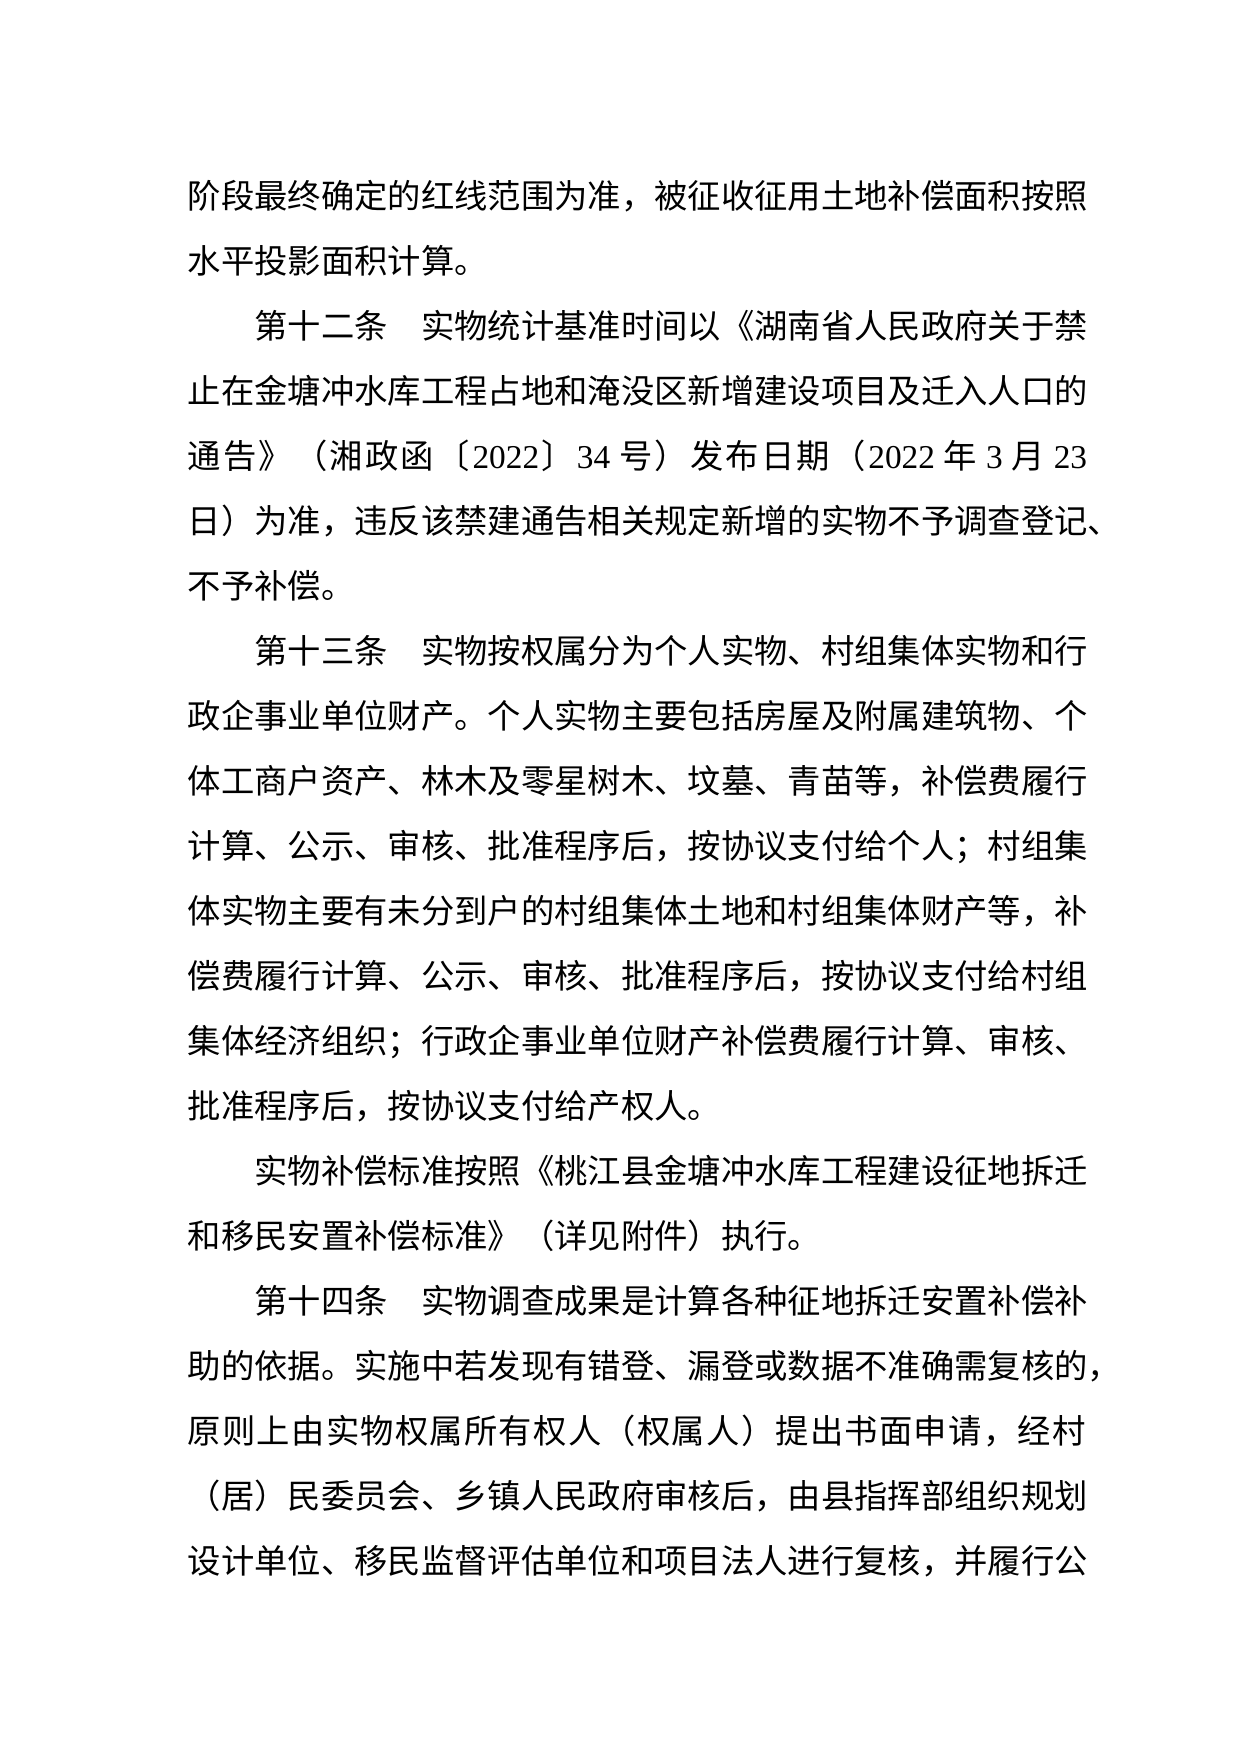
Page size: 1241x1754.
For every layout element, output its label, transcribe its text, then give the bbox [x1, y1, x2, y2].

text 第十二条 实物统计基准时间以《湖南省人民政府关于禁止在金塘冲水库工程占地和淹没区新增建设项目及迁入人口的通告》（湘政函〔2022〕34号）发布日期（2022年3月23日）为准，违反该禁建通告相关规定新增的实物不予调查登记、不予补偿。 [187, 292, 1087, 617]
text 实物补偿标准按照《桃江县金塘冲水库工程建设征地拆迁和移民安置补偿标准》（详见附件）执行。 [187, 1137, 1087, 1267]
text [187, 1267, 1087, 1592]
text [187, 162, 1087, 292]
text 第十三条 实物按权属分为个人实物、村组集体实物和行政企事业单位财产。个人实物主要包括房屋及附属建筑物、个体工商户资产、林木及零星树木、坟墓、青苗等，补偿费履行计算、公示、审核、批准程序后，按协议支付给个人；村组集体实物主要有未分到户的村组集体土地和村组集体财产等，补偿费履行计算、公示、审核、批准程序后，按协议支付给村组集体经济组织；行政企事业单位财产补偿费履行计算、审核、批准程序后，按协议支付给产权人。 [187, 617, 1087, 1137]
